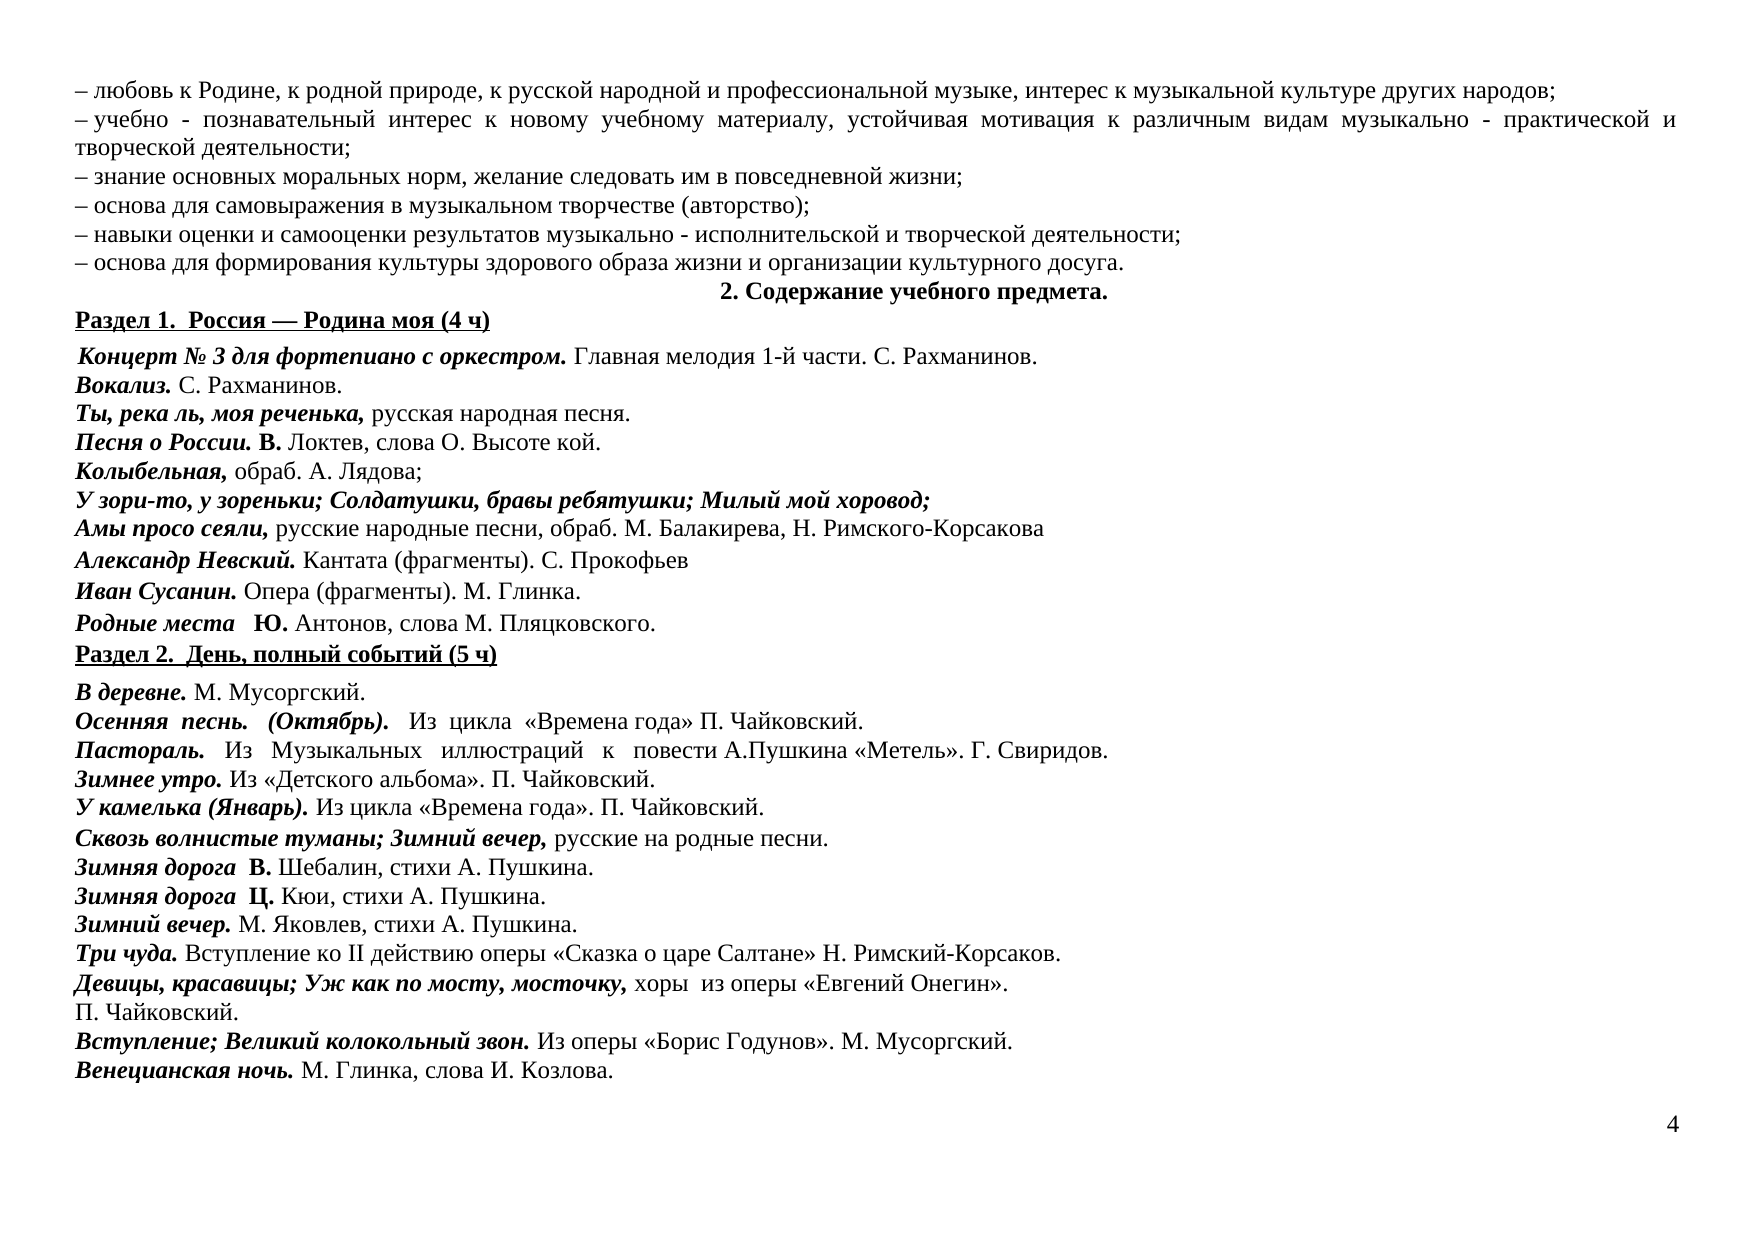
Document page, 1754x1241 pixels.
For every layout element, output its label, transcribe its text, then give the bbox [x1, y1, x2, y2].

text – любовь к Родине, к родной природе, к русской народной и профессиональной музыке, интерес к музыкальной культуре других народов; [75, 75, 1679, 104]
text Ты, река ль, моя реченька, русская народная песня. [75, 398, 1679, 427]
text Зимняя дорога В. Шебалин, стихи А. Пушкина. [75, 852, 1679, 881]
text Колыбельная, обраб. А. Лядова; [75, 456, 1679, 485]
text Родные места Ю. Антонов, слова М. Пляцковского. [75, 608, 1679, 637]
text Амы просо сеяли, русские народные песни, обраб. М. Балакирева, Н. Римского-Корсакова [75, 513, 1679, 542]
text Венецианская ночь. М. Глинка, слова И. Козлова. [75, 1055, 1679, 1084]
text Осенняя песнь. (Октябрь). Из цикла «Времена года» П. Чайковский. [75, 706, 1679, 735]
text У камелька (Январь). Из цикла «Времена года». П. Чайковский. [75, 792, 1679, 821]
text Вступление; Великий колокольный звон. Из оперы «Борис Годунов». М. Мусоргский. [75, 1026, 1679, 1055]
text – знание основных моральных норм, желание следовать им в повседневной жизни; [75, 161, 1679, 190]
text Песня о России. В. Локтев, слова О. Высоте кой. [75, 427, 1679, 456]
text – навыки оценки и самооценки результатов музыкально - исполнительской и творческой деятельности; [75, 219, 1679, 247]
text Раздел 1. Россия — Родина моя (4 ч) [75, 305, 1679, 334]
text Вокализ. С. Рахманинов. [75, 370, 1679, 398]
text У зори-то, у зореньки; Солдатушки, бравы ребятушки; Милый мой хоровод; [75, 485, 1679, 513]
text – основа для формирования культуры здорового образа жизни и организации культурного досуга. [75, 247, 1679, 276]
text Александр Невский. Кантата (фрагменты). С. Прокофьев [75, 545, 1679, 574]
text П. Чайковский. [75, 997, 1679, 1026]
text Сквозь волнистые туманы; Зимний вечер, русские на родные песни. [75, 823, 1679, 851]
text Зимнее утро. Из «Детского альбома». П. Чайковский. [75, 764, 1679, 792]
text – учебно - познавательный интерес к новому учебному материалу, устойчивая мотивация к различным видам музыкально - практической и творческой деятельности; [75, 104, 1679, 161]
text Зимний вечер. М. Яковлев, стихи А. Пушкина. [75, 909, 1679, 938]
text В деревне. М. Мусоргский. [75, 677, 1679, 705]
text – основа для самовыражения в музыкальном творчестве (авторство); [75, 190, 1679, 219]
text Девицы, красавицы; Уж как по мосту, мосточку, хоры из оперы «Евгений Онегин». [75, 968, 1679, 996]
text 2. Содержание учебного предмета. [75, 276, 1679, 305]
text Концерт № 3 для фортепиано с оркестром. Главная мелодия 1-й части. С. Рахманинов. [77, 341, 1675, 370]
text Раздел 2. День, полный событий (5 ч) [75, 639, 1679, 668]
text Зимняя дорога Ц. Кюи, стихи А. Пушкина. [75, 881, 1679, 909]
text Пастораль. Из Музыкальных иллюстраций к повести А.Пушкина «Метель». Г. Свиридов. [75, 735, 1679, 764]
text Три чуда. Вступление ко II действию оперы «Сказка о царе Салтане» Н. Римский-Корсаков. [75, 938, 1679, 967]
text Иван Сусанин. Опера (фрагменты). М. Глинка. [75, 576, 1679, 605]
